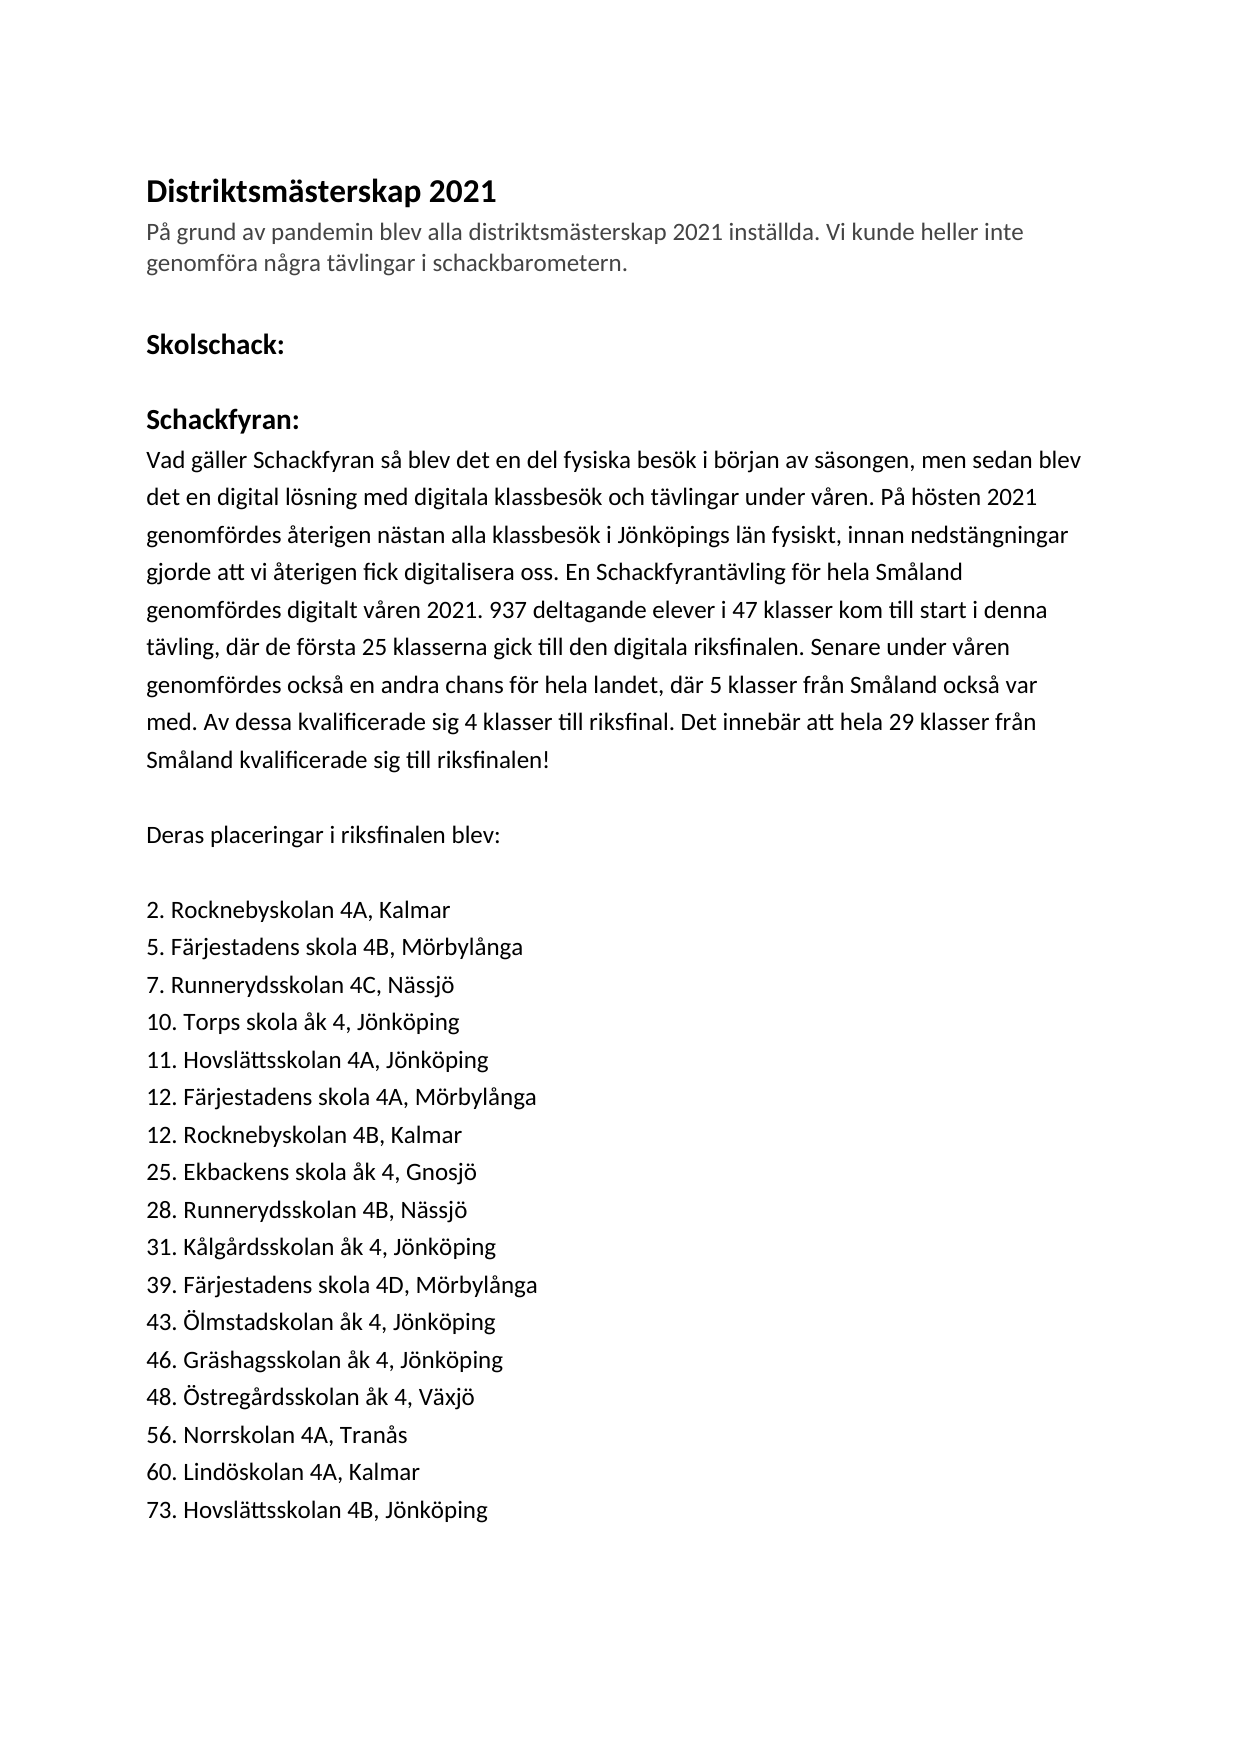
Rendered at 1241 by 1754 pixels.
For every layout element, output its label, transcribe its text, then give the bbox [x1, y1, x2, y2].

text Distriktsmästerskap 2021 [146, 170, 1094, 211]
text 11. Hovslättsskolan 4A, Jönköping [146, 1037, 1094, 1074]
text 28. Runnerydsskolan 4B, Nässjö [146, 1187, 1094, 1224]
text 43. Ölmstadskolan åk 4, Jönköping [146, 1299, 1094, 1337]
text 5. Färjestadens skola 4B, Mörbylånga [146, 924, 1094, 962]
text 2. Rocknebyskolan 4A, Kalmar [146, 887, 1094, 924]
text 10. Torps skola åk 4, Jönköping [146, 999, 1094, 1037]
text 60. Lindöskolan 4A, Kalmar [146, 1449, 1094, 1487]
text Skolschack: [146, 324, 1094, 362]
text 31. Kålgårdsskolan åk 4, Jönköping [146, 1224, 1094, 1262]
text 7. Runnerydsskolan 4C, Nässjö [146, 962, 1094, 999]
text Deras placeringar i riksfinalen blev: [146, 812, 1094, 849]
text Schackfyran: [146, 399, 1094, 437]
text Vad gäller Schackfyran så blev det en del fysiska besök i början av säsongen, men sedan blev det en digital lösning med digitala klassbesök och tävlingar under våren. På hösten 2021 genomfördes återigen nästan alla klassbesök i Jönköpings län fysiskt, innan nedstängningar gjorde att vi återigen fick digitalisera oss. En Schackfyrantävling för hela Småland genomfördes digitalt våren 2021. 937 deltagande elever i 47 klasser kom till start i denna tävling, där de första 25 klasserna gick till den digitala riksfinalen. Senare under våren genomfördes också en andra chans för hela landet, där 5 klasser från Småland också var med. Av dessa kvalificerade sig 4 klasser till riksfinal. Det innebär att hela 29 klasser från Småland kvalificerade sig till riksfinalen! [146, 437, 1094, 774]
text 25. Ekbackens skola åk 4, Gnosjö [146, 1149, 1094, 1187]
text 12. Rocknebyskolan 4B, Kalmar [146, 1112, 1094, 1149]
text 39. Färjestadens skola 4D, Mörbylånga [146, 1262, 1094, 1299]
text 48. Östregårdsskolan åk 4, Växjö [146, 1374, 1094, 1412]
text 46. Gräshagsskolan åk 4, Jönköping [146, 1337, 1094, 1374]
text 12. Färjestadens skola 4A, Mörbylånga [146, 1074, 1094, 1112]
text 56. Norrskolan 4A, Tranås [146, 1412, 1094, 1449]
text 73. Hovslättsskolan 4B, Jönköping [146, 1487, 1094, 1524]
text På grund av pandemin blev alla distriktsmästerskap 2021 inställda. Vi kunde heller inte genomföra några tävlingar i schackbarometern. [628, 217, 1094, 278]
